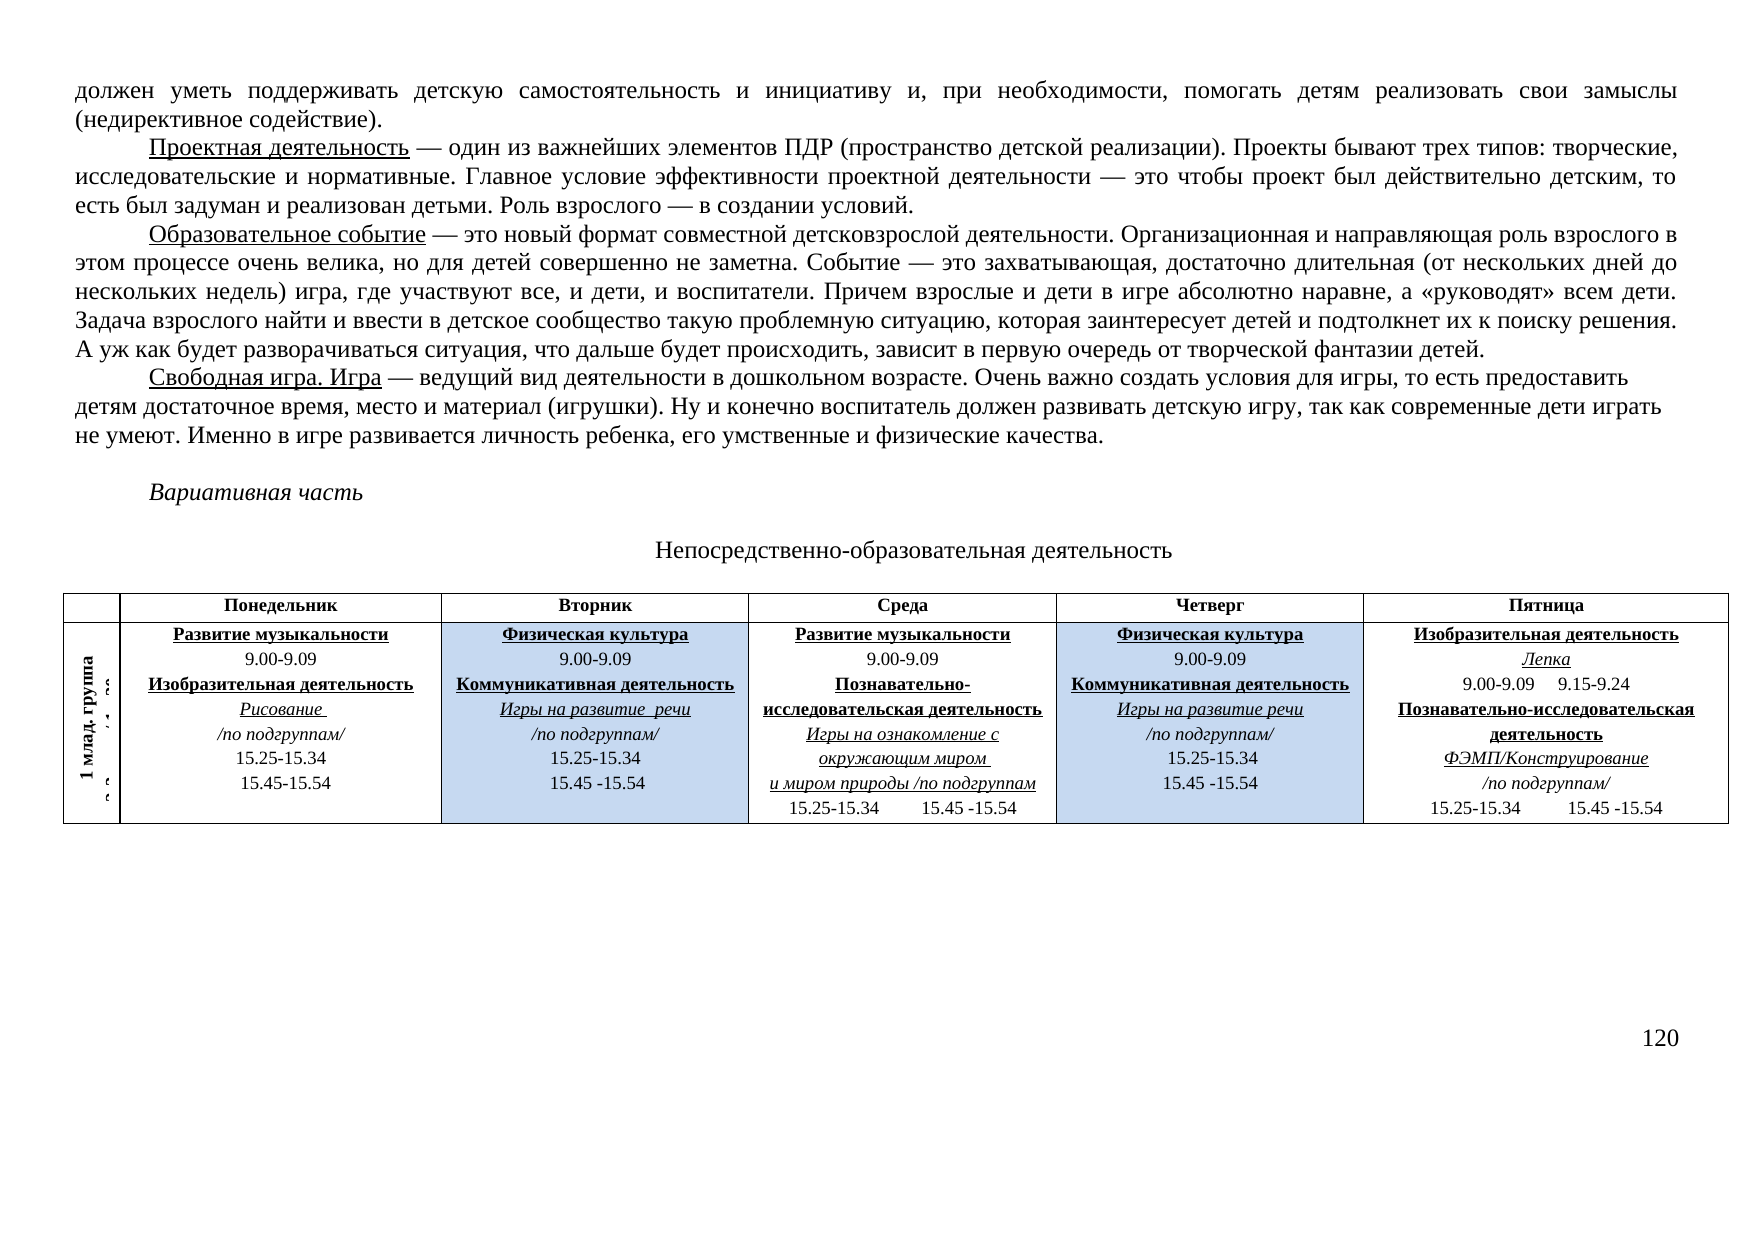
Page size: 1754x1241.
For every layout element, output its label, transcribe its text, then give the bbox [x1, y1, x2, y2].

table_cell Физическая культура 9.00-9.09 Коммуникативная деятельность Игры на развитие речи /по подгруппам/ 15.25-15.34 15.45 -15.54 [442, 623, 748, 823]
text Образовательное событие — это новый формат совместной детсковзрослой деятельности. Организационная и направляющая роль взрослого в этом процессе очень велика, но для детей совершенно не заметна. Событие — это захватывающая, достаточно длительная (от нескольких дней до нескольких недель) игра, где участвуют все, и дети, и воспитатели. Причем взрослые и дети в игре абсолютно наравне, а «руководят» всем дети. Задача взрослого найти и ввести в детское сообщество такую проблемную ситуацию, которая заинтересует детей и подтолкнет их к поиску решения. А уж как будет разворачиваться ситуация, что дальше будет происходить, зависит в первую очередь от творческой фантазии детей. [75, 219, 1679, 362]
table_cell Развитие музыкальности 9.00-9.09 Изобразительная деятельность Рисование /по подгруппам/ 15.25-15.34 15.45-15.54 [121, 623, 441, 823]
table_header Понедельник [121, 594, 441, 622]
text Вариативная часть [75, 477, 1679, 506]
table_header Среда [749, 594, 1056, 622]
text Непосредственно-образовательная деятельность [75, 535, 1679, 564]
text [75, 75, 1679, 132]
text Проектная деятельность — один из важнейших элементов ПДР (пространство детской реализации). Проекты бывают трех типов: творческие, исследовательские и нормативные. Главное условие эффективности проектной деятельности — это чтобы проект был действительно детским, то есть был задуман и реализован детьми. Роль взрослого — в создании условий. [75, 132, 1679, 219]
table_cell Физическая культура 9.00-9.09 Коммуникативная деятельность Игры на развитие речи /по подгруппам/ 15.25-15.34 15.45 -15.54 [1057, 623, 1363, 823]
table_cell 1 млад. группа 2-3 года / 1ч.30мин [64, 623, 119, 823]
table_cell Изобразительная деятельность Лепка 9.00-9.09 9.15-9.24 Познавательно-исследовательская деятельность ФЭМП/Конструирование /по подгруппам/ 15.25-15.34 15.45 -15.54 [1364, 623, 1728, 823]
table_header Четверг [1057, 594, 1363, 622]
table_cell Развитие музыкальности 9.00-9.09 Познавательно-исследовательская деятельность Игры на ознакомление с окружающим миром и миром природы /по подгруппам 15.25-15.34 15.45 -15.54 [749, 623, 1056, 823]
text Свободная игра. Игра — ведущий вид деятельности в дошкольном возрасте. Очень важно создать условия для игры, то есть предоставить детям достаточное время, место и материал (игрушки). Ну и конечно воспитатель должен развивать детскую игру, так как современные дети играть не умеют. Именно в игре развивается личность ребенка, его умственные и физические качества. [75, 362, 1679, 449]
table_header Пятница [1364, 594, 1728, 622]
table_header Вторник [442, 594, 748, 622]
table_header [64, 594, 119, 622]
